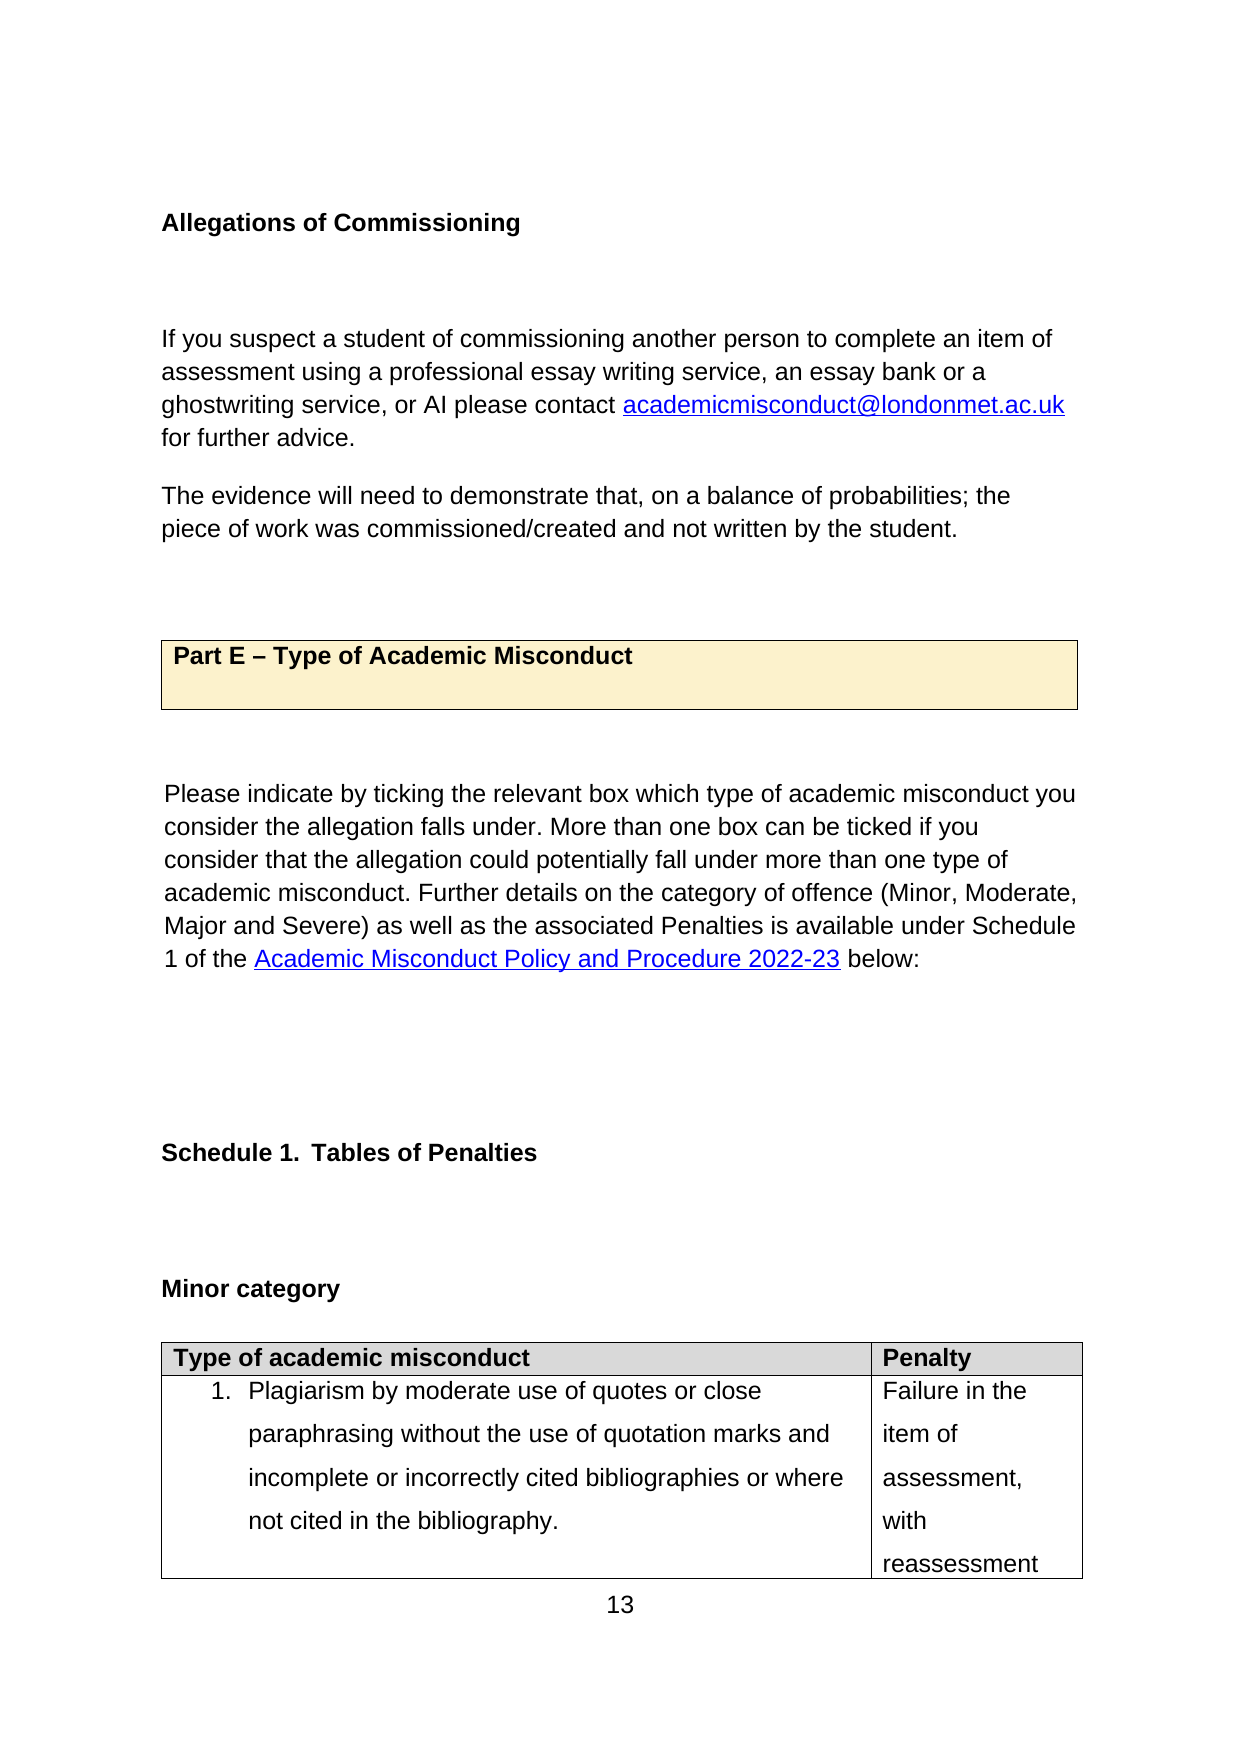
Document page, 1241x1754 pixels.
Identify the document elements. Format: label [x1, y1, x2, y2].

table_cell [150, 150, 1089, 1579]
